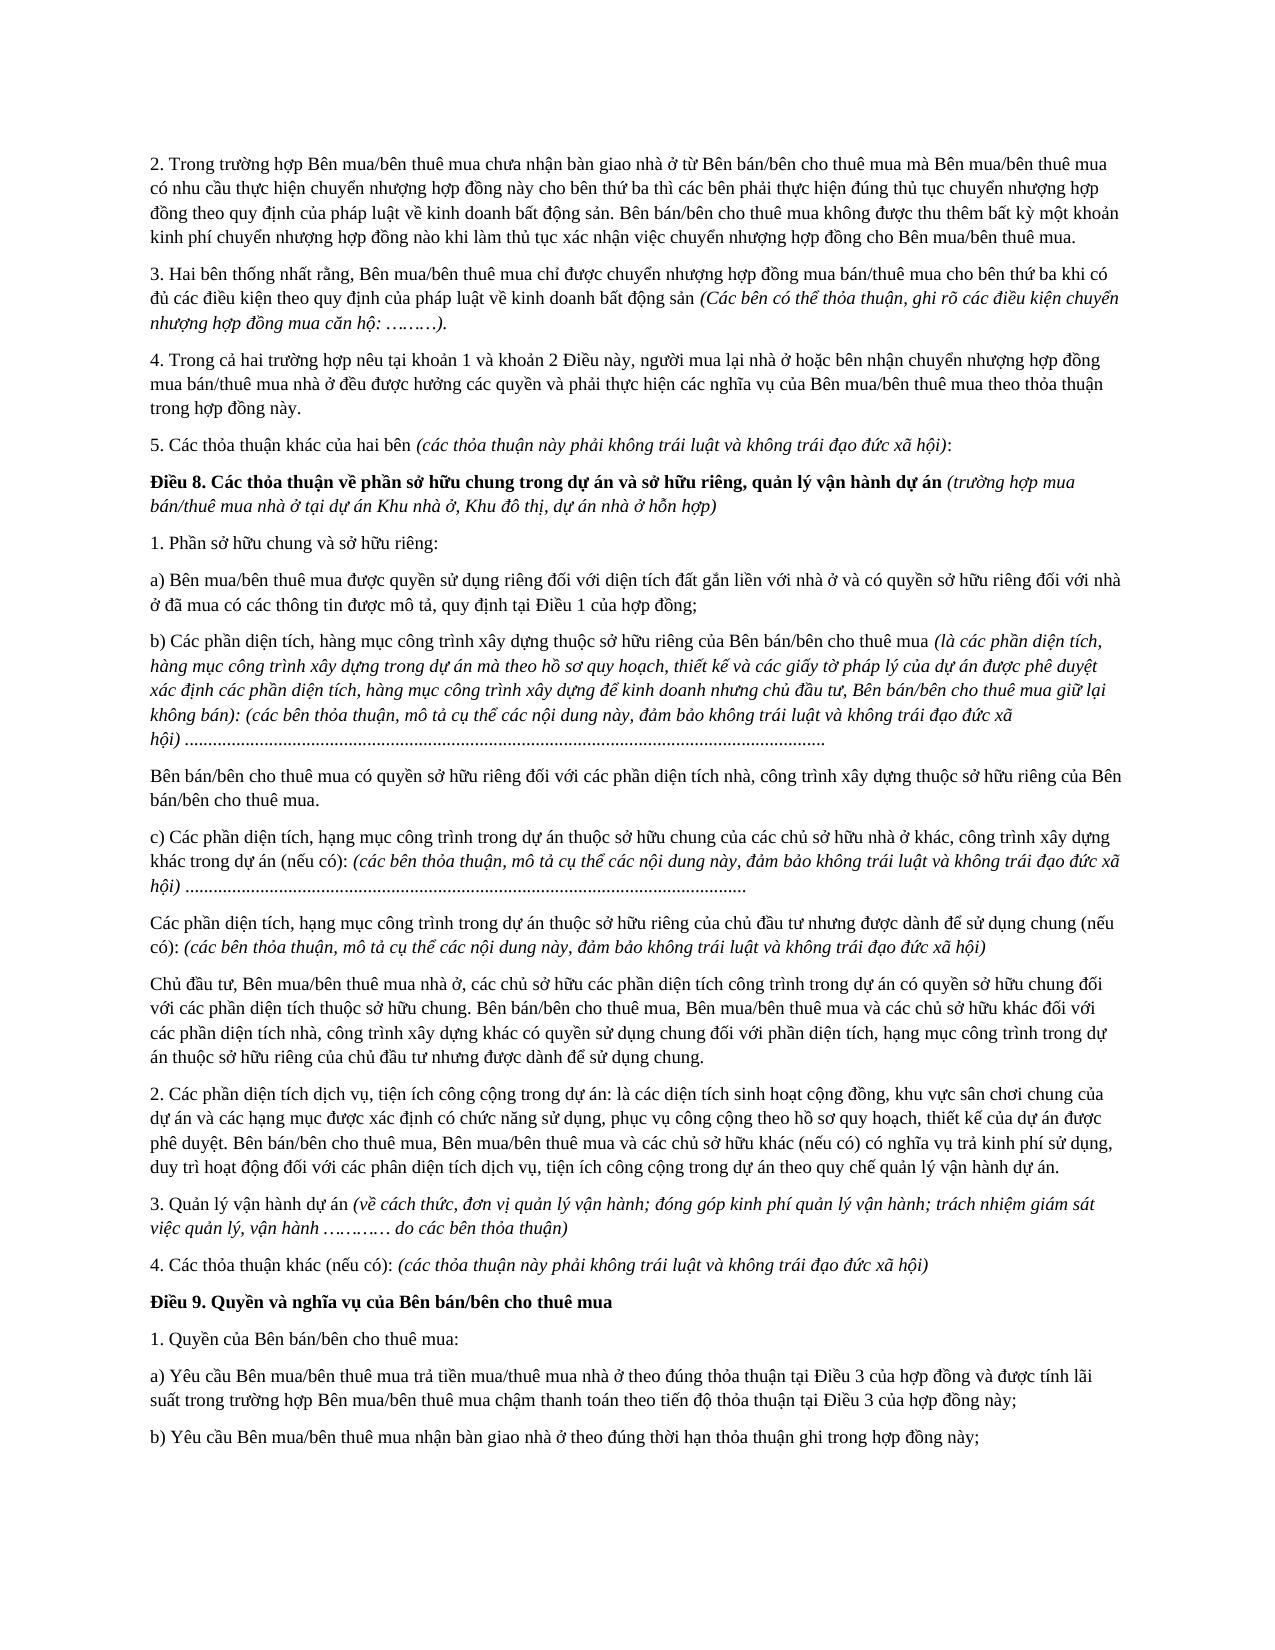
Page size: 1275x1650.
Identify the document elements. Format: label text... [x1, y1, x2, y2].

text a) Bên mua/bên thuê mua được quyền sử dụng riêng đối với diện tích đất gắn liền với nhà ở và có quyền sở hữu riêng đối với nhà ở đã mua có các thông tin được mô tả, quy định tại Điều 1 của hợp đồng; [150, 566, 1125, 615]
text Bên bán/bên cho thuê mua có quyền sở hữu riêng đối với các phần diện tích nhà, công trình xây dựng thuộc sở hữu riêng của Bên bán/bên cho thuê mua. [150, 762, 1125, 811]
text 5. Các thỏa thuận khác của hai bên (các thỏa thuận này phải không trái luật và không trái đạo đức xã hội): [150, 431, 1125, 456]
text Điều 8. Các thỏa thuận về phần sở hữu chung trong dự án và sở hữu riêng, quản lý vận hành dự án (trường hợp mua bán/thuê mua nhà ở tại dự án Khu nhà ở, Khu đô thị, dự án nhà ở hỗn hợp) [150, 468, 1125, 517]
text 4. Các thỏa thuận khác (nếu có): (các thỏa thuận này phải không trái luật và không trái đạo đức xã hội) [150, 1251, 1125, 1276]
text b) Yêu cầu Bên mua/bên thuê mua nhận bàn giao nhà ở theo đúng thời hạn thỏa thuận ghi trong hợp đồng này; [150, 1423, 1125, 1447]
text c) Các phần diện tích, hạng mục công trình trong dự án thuộc sở hữu chung của các chủ sở hữu nhà ở khác, công trình xây dựng khác trong dự án (nếu có): (các bên thỏa thuận, mô tả cụ thể các nội dung này, đảm bảo không trái luật và không trái đạo đức xã hội) ........................................................................................................................ [150, 823, 1125, 896]
text Điều 9. Quyền và nghĩa vụ của Bên bán/bên cho thuê mua [150, 1288, 1125, 1312]
text 1. Phần sở hữu chung và sở hữu riêng: [150, 529, 1125, 554]
text 3. Hai bên thống nhất rằng, Bên mua/bên thuê mua chỉ được chuyển nhượng hợp đồng mua bán/thuê mua cho bên thứ ba khi có đủ các điều kiện theo quy định của pháp luật về kinh doanh bất động sản (Các bên có thể thỏa thuận, ghi rõ các điều kiện chuyển nhượng hợp đồng mua căn hộ: ………). [150, 260, 1125, 333]
text Chủ đầu tư, Bên mua/bên thuê mua nhà ở, các chủ sở hữu các phần diện tích công trình trong dự án có quyền sở hữu chung đối với các phần diện tích thuộc sở hữu chung. Bên bán/bên cho thuê mua, Bên mua/bên thuê mua và các chủ sở hữu khác đối với các phần diện tích nhà, công trình xây dựng khác có quyền sử dụng chung đối với phần diện tích, hạng mục công trình trong dự án thuộc sở hữu riêng của chủ đầu tư nhưng được dành để sử dụng chung. [150, 970, 1125, 1067]
text 3. Quản lý vận hành dự án (về cách thức, đơn vị quản lý vận hành; đóng góp kinh phí quản lý vận hành; trách nhiệm giám sát việc quản lý, vận hành ………… do các bên thỏa thuận) [150, 1190, 1125, 1239]
text a) Yêu cầu Bên mua/bên thuê mua trả tiền mua/thuê mua nhà ở theo đúng thỏa thuận tại Điều 3 của hợp đồng và được tính lãi suất trong trường hợp Bên mua/bên thuê mua chậm thanh toán theo tiến độ thỏa thuận tại Điều 3 của hợp đồng này; [150, 1362, 1125, 1411]
text b) Các phần diện tích, hàng mục công trình xây dựng thuộc sở hữu riêng của Bên bán/bên cho thuê mua (là các phần diện tích, hàng mục công trình xây dựng trong dự án mà theo hồ sơ quy hoạch, thiết kế và các giấy tờ pháp lý của dự án được phê duyệt xác định các phần diện tích, hàng mục công trình xây dựng để kinh doanh nhưng chủ đầu tư, Bên bán/bên cho thuê mua giữ lại không bán): (các bên thỏa thuận, mô tả cụ thể các nội dung này, đảm bảo không trái luật và không trái đạo đức xã hội) ......................................................................................................................................... [150, 627, 1125, 749]
text 1. Quyền của Bên bán/bên cho thuê mua: [150, 1325, 1125, 1349]
text 4. Trong cả hai trường hợp nêu tại khoản 1 và khoản 2 Điều này, người mua lại nhà ở hoặc bên nhận chuyển nhượng hợp đồng mua bán/thuê mua nhà ở đều được hưởng các quyền và phải thực hiện các nghĩa vụ của Bên mua/bên thuê mua theo thỏa thuận trong hợp đồng này. [150, 346, 1125, 419]
text Các phần diện tích, hạng mục công trình trong dự án thuộc sở hữu riêng của chủ đầu tư nhưng được dành để sử dụng chung (nếu có): (các bên thỏa thuận, mô tả cụ thể các nội dung này, đảm bảo không trái luật và không trái đạo đức xã hội) [150, 909, 1125, 957]
text 2. Trong trường hợp Bên mua/bên thuê mua chưa nhận bàn giao nhà ở từ Bên bán/bên cho thuê mua mà Bên mua/bên thuê mua có nhu cầu thực hiện chuyển nhượng hợp đồng này cho bên thứ ba thì các bên phải thực hiện đúng thủ tục chuyển nhượng hợp đồng theo quy định của pháp luật về kinh doanh bất động sản. Bên bán/bên cho thuê mua không được thu thêm bất kỳ một khoản kinh phí chuyển nhượng hợp đồng nào khi làm thủ tục xác nhận việc chuyển nhượng hợp đồng cho Bên mua/bên thuê mua. [150, 150, 1125, 247]
text 2. Các phần diện tích dịch vụ, tiện ích công cộng trong dự án: là các diện tích sinh hoạt cộng đồng, khu vực sân chơi chung của dự án và các hạng mục được xác định có chức năng sử dụng, phục vụ công cộng theo hồ sơ quy hoạch, thiết kế của dự án được phê duyệt. Bên bán/bên cho thuê mua, Bên mua/bên thuê mua và các chủ sở hữu khác (nếu có) có nghĩa vụ trả kinh phí sử dụng, duy trì hoạt động đối với các phân diện tích dịch vụ, tiện ích công cộng trong dự án theo quy chế quản lý vận hành dự án. [150, 1080, 1125, 1177]
